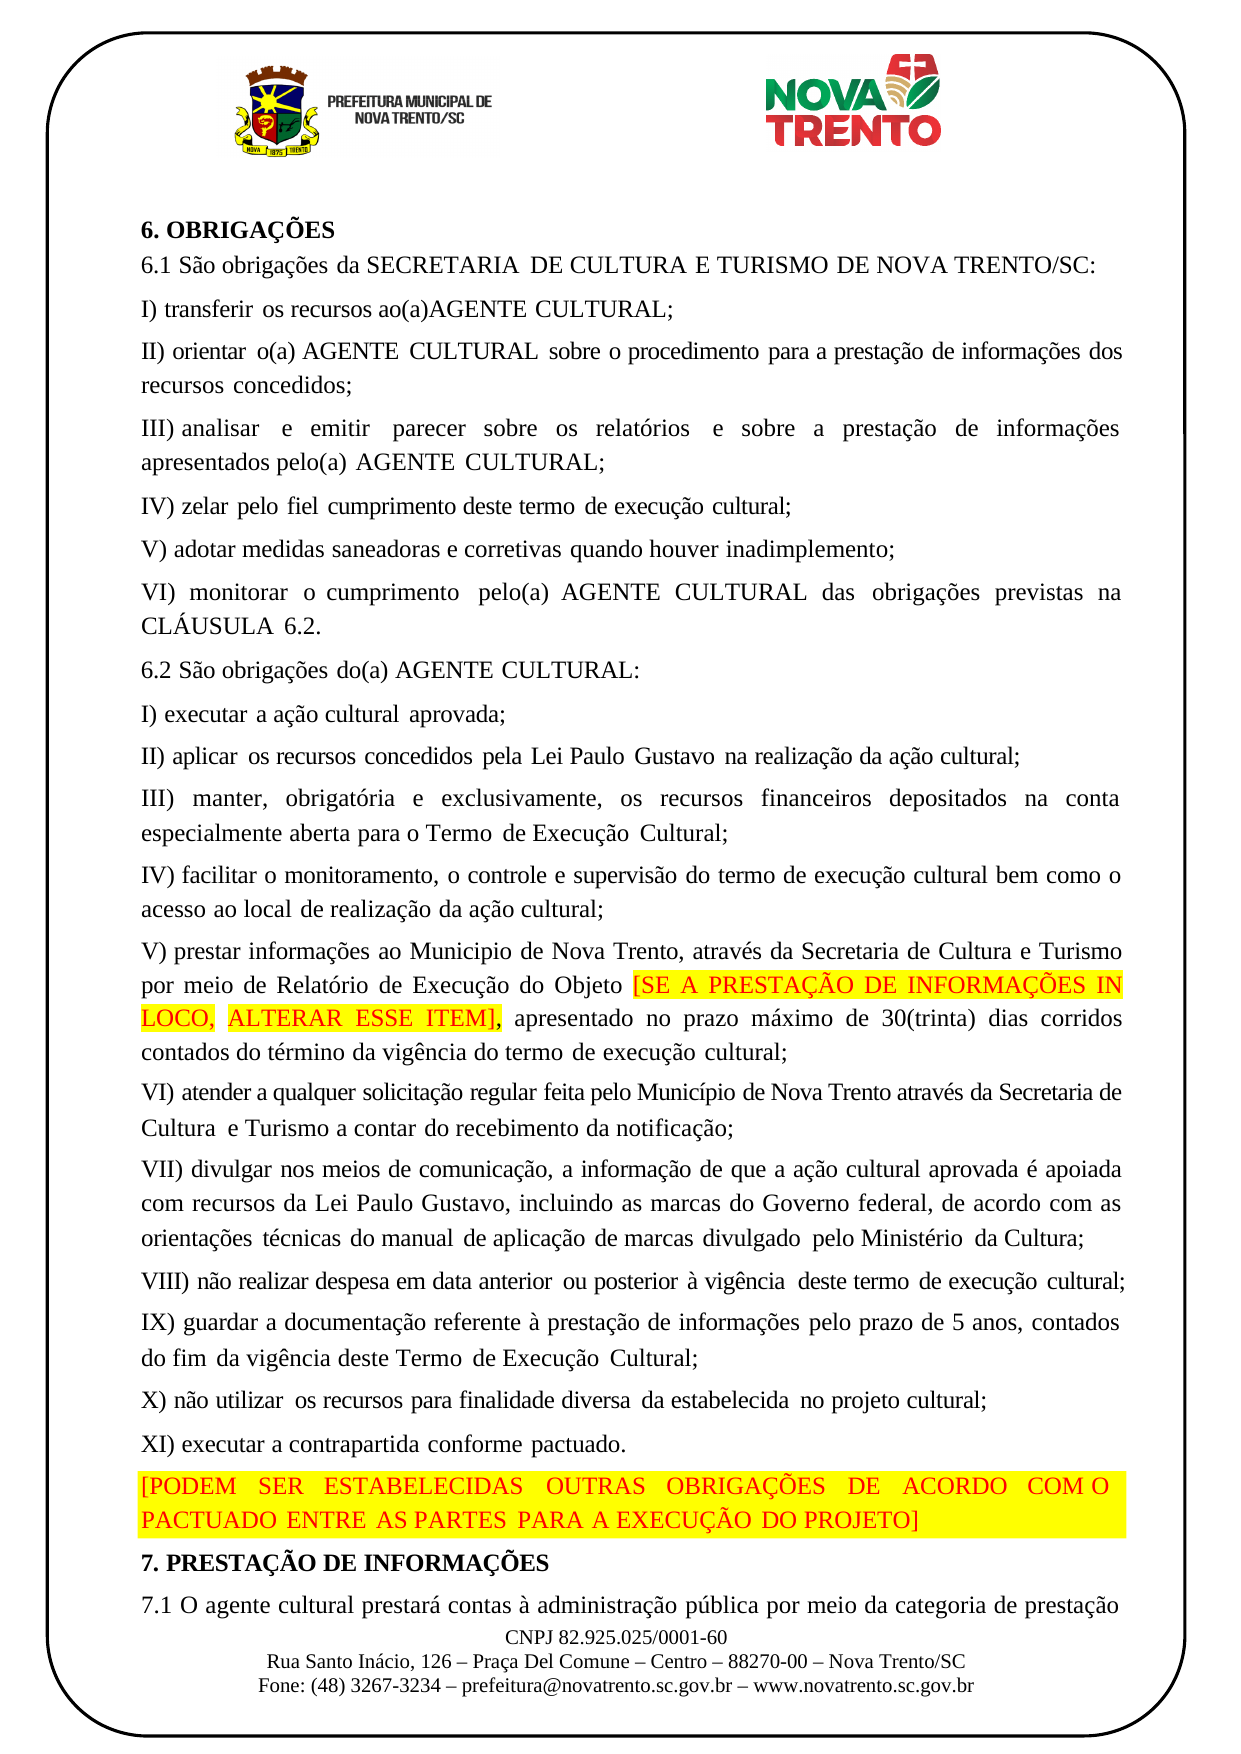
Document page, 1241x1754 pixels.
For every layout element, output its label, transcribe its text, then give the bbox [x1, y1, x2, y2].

list facilitar o monitoramento, o controle e supervisão do termo de execução cultural bem como o acesso ao local de realização da ação cultural; [141, 860, 1122, 923]
list manter, obrigatória e exclusivamente, os recursos financeiros depositados na conta especialmente aberta para o Termo de Execução Cultural; [141, 783, 1120, 846]
list não utilizar os recursos para finalidade diversa da estabelecida no projeto cultural; [141, 1385, 1138, 1414]
list zelar pelo fiel cumprimento deste termo de execução cultural; [141, 491, 1138, 519]
list aplicar os recursos concedidos pela Lei Paulo Gustavo na realização da ação cultural; [141, 741, 1138, 770]
list divulgar nos meios de comunicação, a informação de que a ação cultural aprovada é apoiada com recursos da Lei Paulo Gustavo, incluindo as marcas do Governo federal, de acordo com as orientações técnicas do manual de aplicação de marcas divulgado pelo Ministério da Cultura; [141, 1154, 1123, 1252]
list guardar a documentação referente à prestação de informações pelo prazo de 5 anos, contados do fim da vigência deste Termo de Execução Cultural; [141, 1307, 1120, 1372]
picture [766, 54, 941, 152]
list não realizar despesa em data anterior ou posterior à vigência deste termo de execução cultural; [141, 1266, 1138, 1295]
list São obrigações da SECRETARIA DE CULTURA E TURISMO DE NOVA TRENTO/SC: [141, 250, 1138, 279]
list orientar o(a) AGENTE CULTURAL sobre o procedimento para a prestação de informações dos recursos concedidos; [141, 336, 1123, 399]
list atender a qualquer solicitação regular feita pelo Município de Nova Trento através da Secretaria de Cultura e Turismo a contar do recebimento da notificação; [141, 1077, 1123, 1142]
subtitle PRESTAÇÃO DE INFORMAÇÕES [141, 1478, 1138, 1577]
list transferir os recursos ao(a)AGENTE CULTURAL; [141, 294, 1138, 322]
list O agente cultural prestará contas à administração pública por meio da categoria de prestação de informações in loco. [141, 1590, 1119, 1619]
list executar a contrapartida conforme pactuado. [141, 1429, 1138, 1458]
list São obrigações do(a) AGENTE CULTURAL: [141, 655, 1138, 684]
list monitorar o cumprimento pelo(a) AGENTE CULTURAL das obrigações previstas na CLÁUSULA 6.2. [141, 577, 1121, 640]
list executar a ação cultural aprovada; [141, 699, 1138, 727]
list analisar e emitir parecer sobre os relatórios e sobre a prestação de informações apresentados pelo(a) AGENTE CULTURAL; [141, 413, 1120, 476]
list adotar medidas saneadoras e corretivas quando houver inadimplemento; [141, 534, 1138, 563]
subtitle OBRIGAÇÕES [141, 215, 1138, 244]
picture [216, 56, 500, 158]
list prestar informações ao Municipio de Nova Trento, através da Secretaria de Cultura e Turismo por meio de Relatório de Execução do Objeto [SE A PRESTAÇÃO DE INFORMAÇÕES IN LOCO, ALTERAR ESSE ITEM], apresentado no prazo máximo de 30(trinta) dias corridos contados do término da vigência do termo de execução cultural; [141, 936, 1123, 1066]
